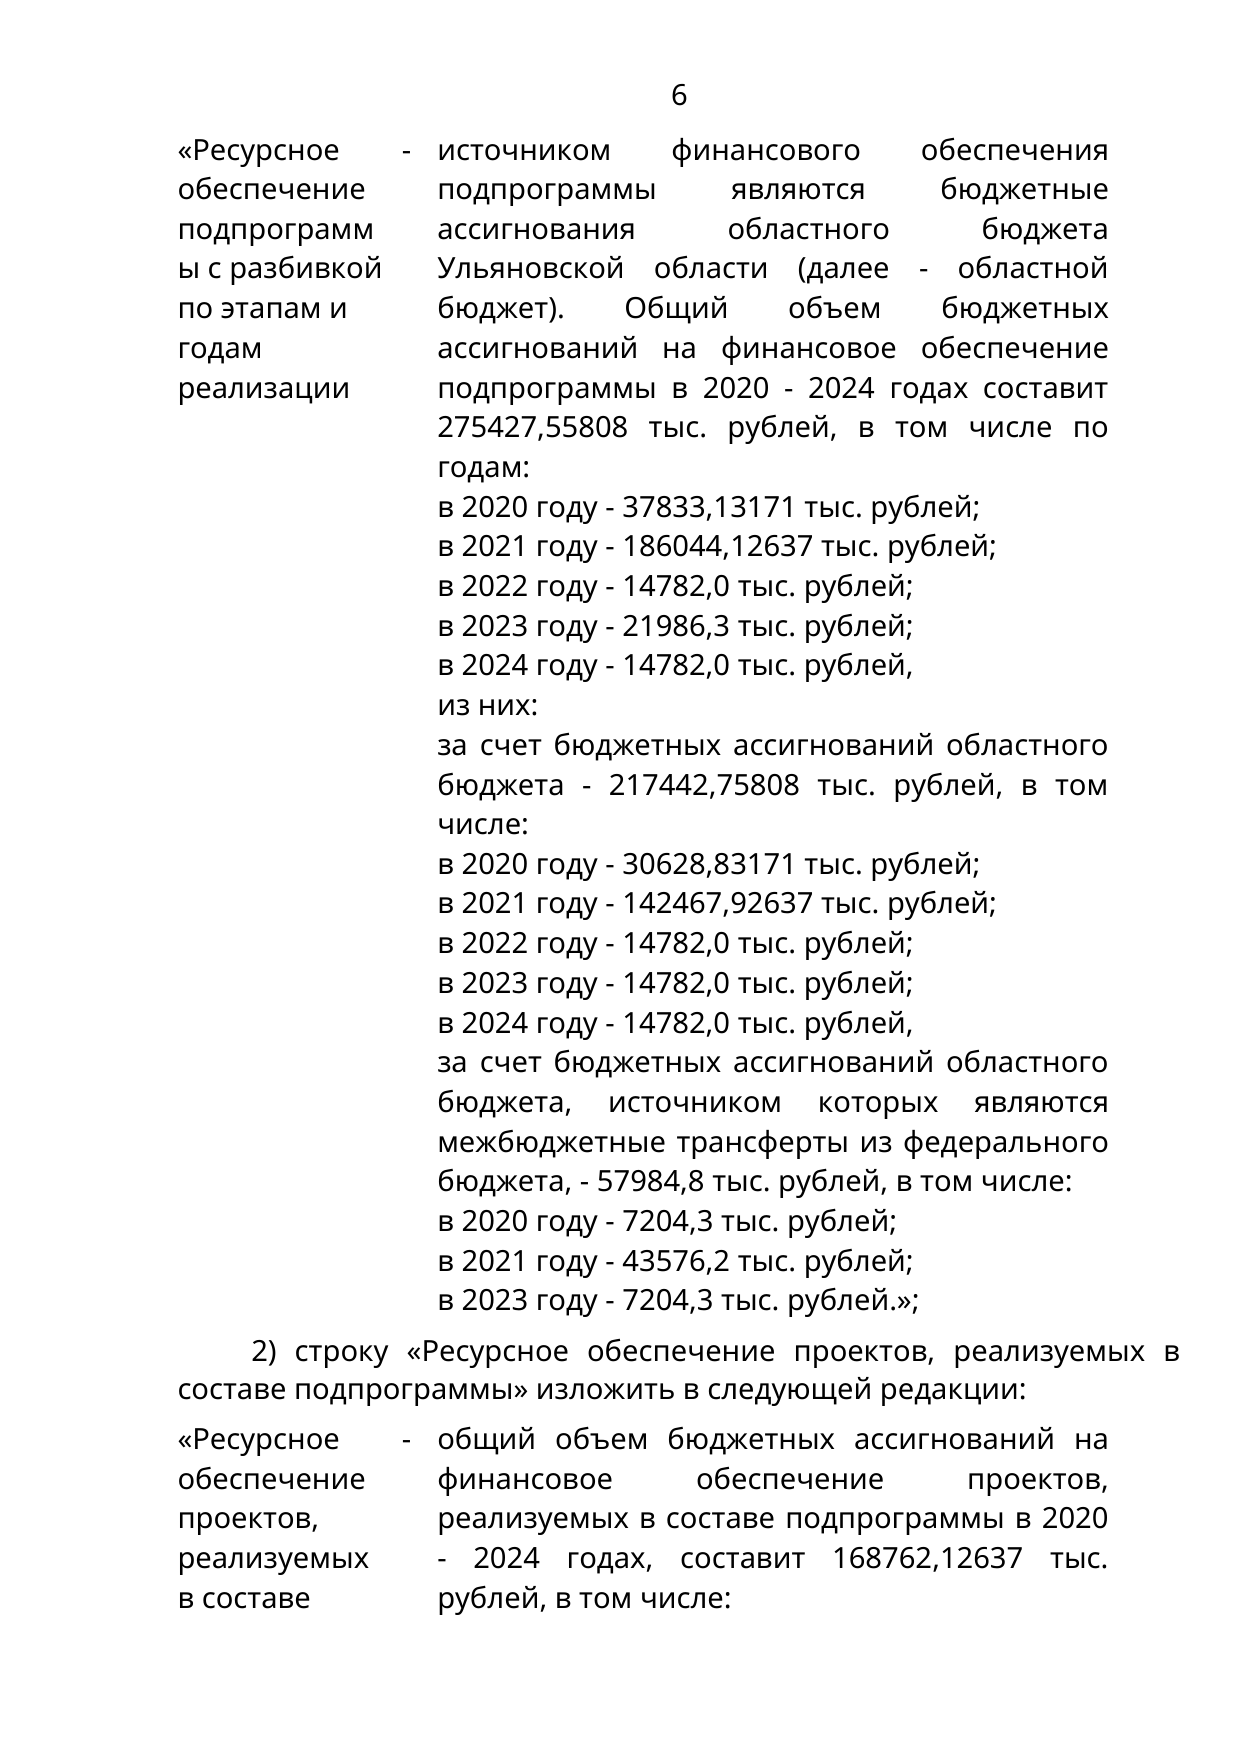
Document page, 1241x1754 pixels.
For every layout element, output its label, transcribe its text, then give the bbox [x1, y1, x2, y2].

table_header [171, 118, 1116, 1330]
text 2) строку «Ресурсное обеспечение проектов, реализуемых в составе подпрограммы» изложить в следующей редакции: [177, 1330, 1181, 1408]
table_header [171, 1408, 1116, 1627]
